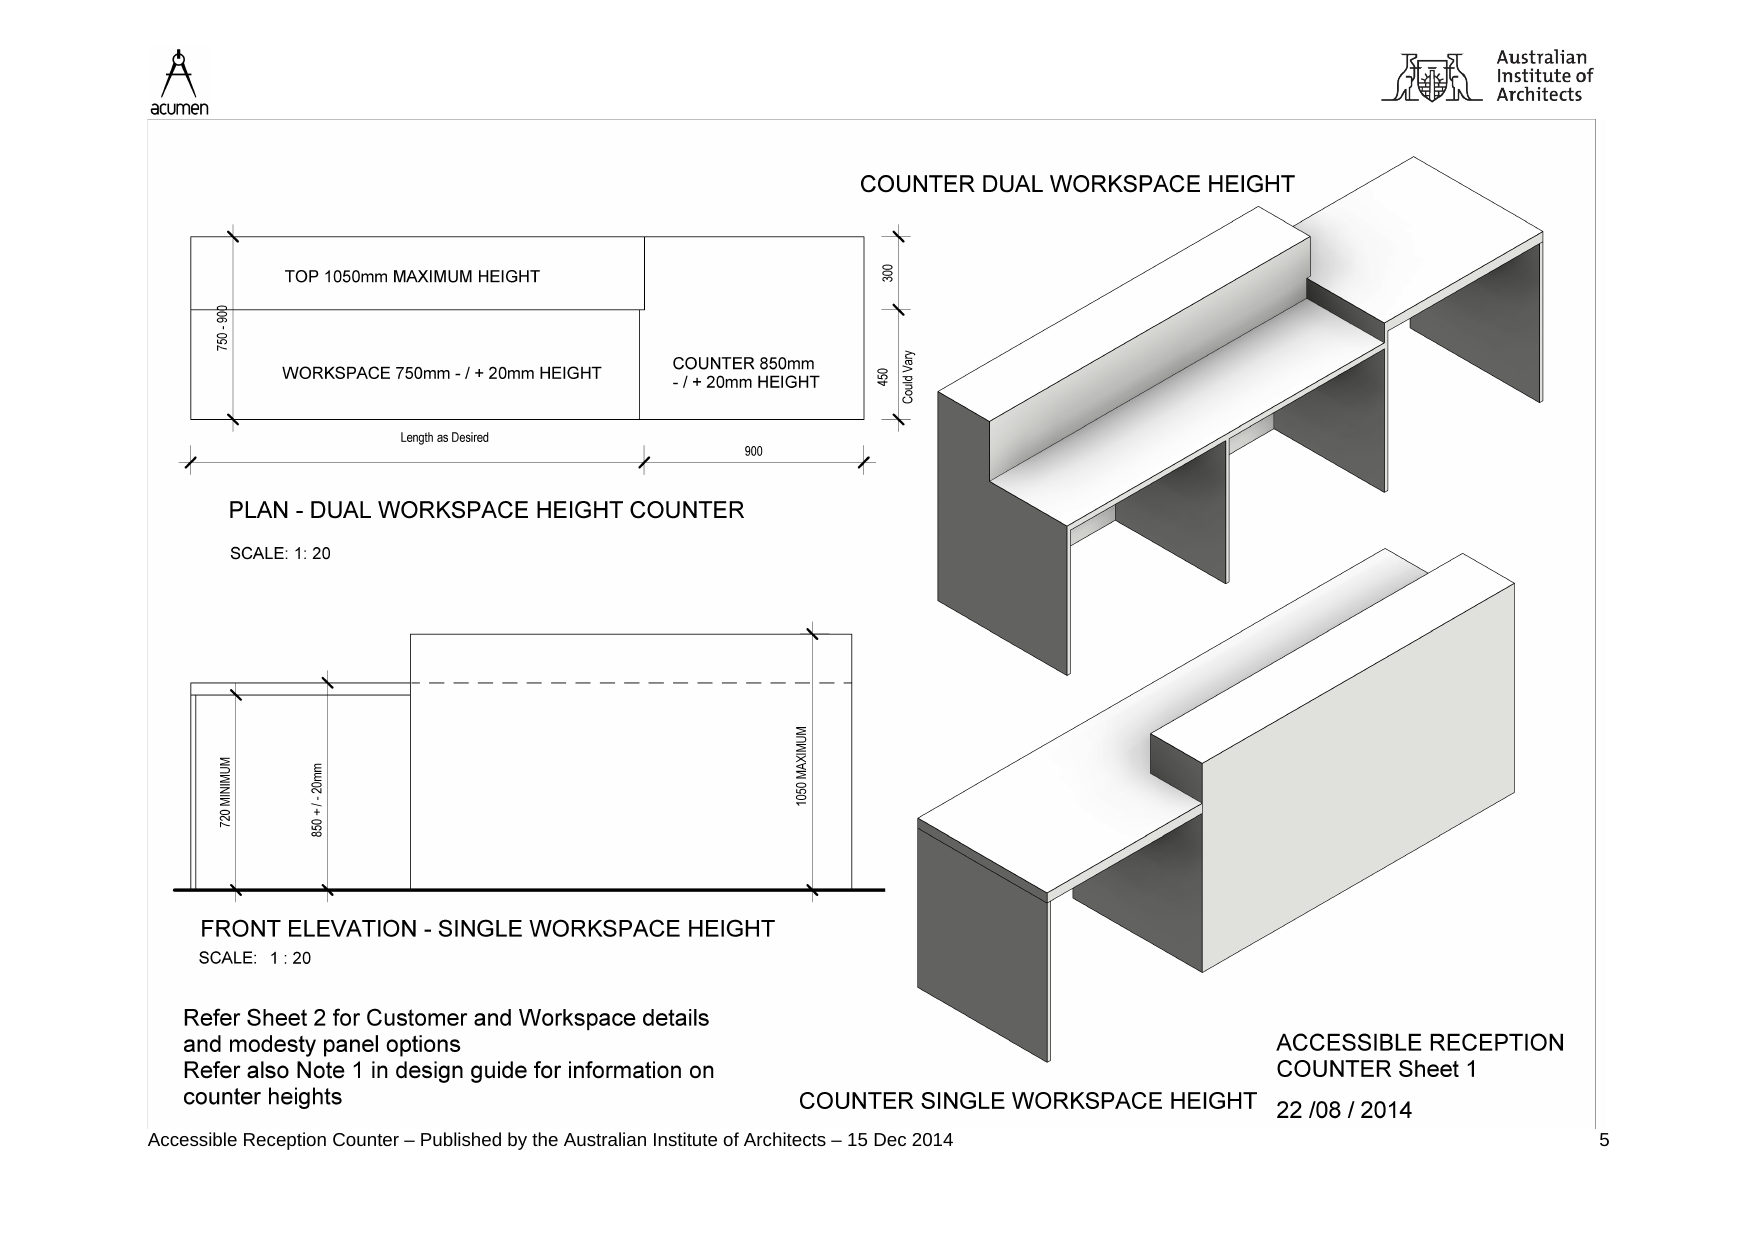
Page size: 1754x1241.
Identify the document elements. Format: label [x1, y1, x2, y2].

picture [147, 44, 1607, 1129]
picture [1367, 37, 1607, 114]
